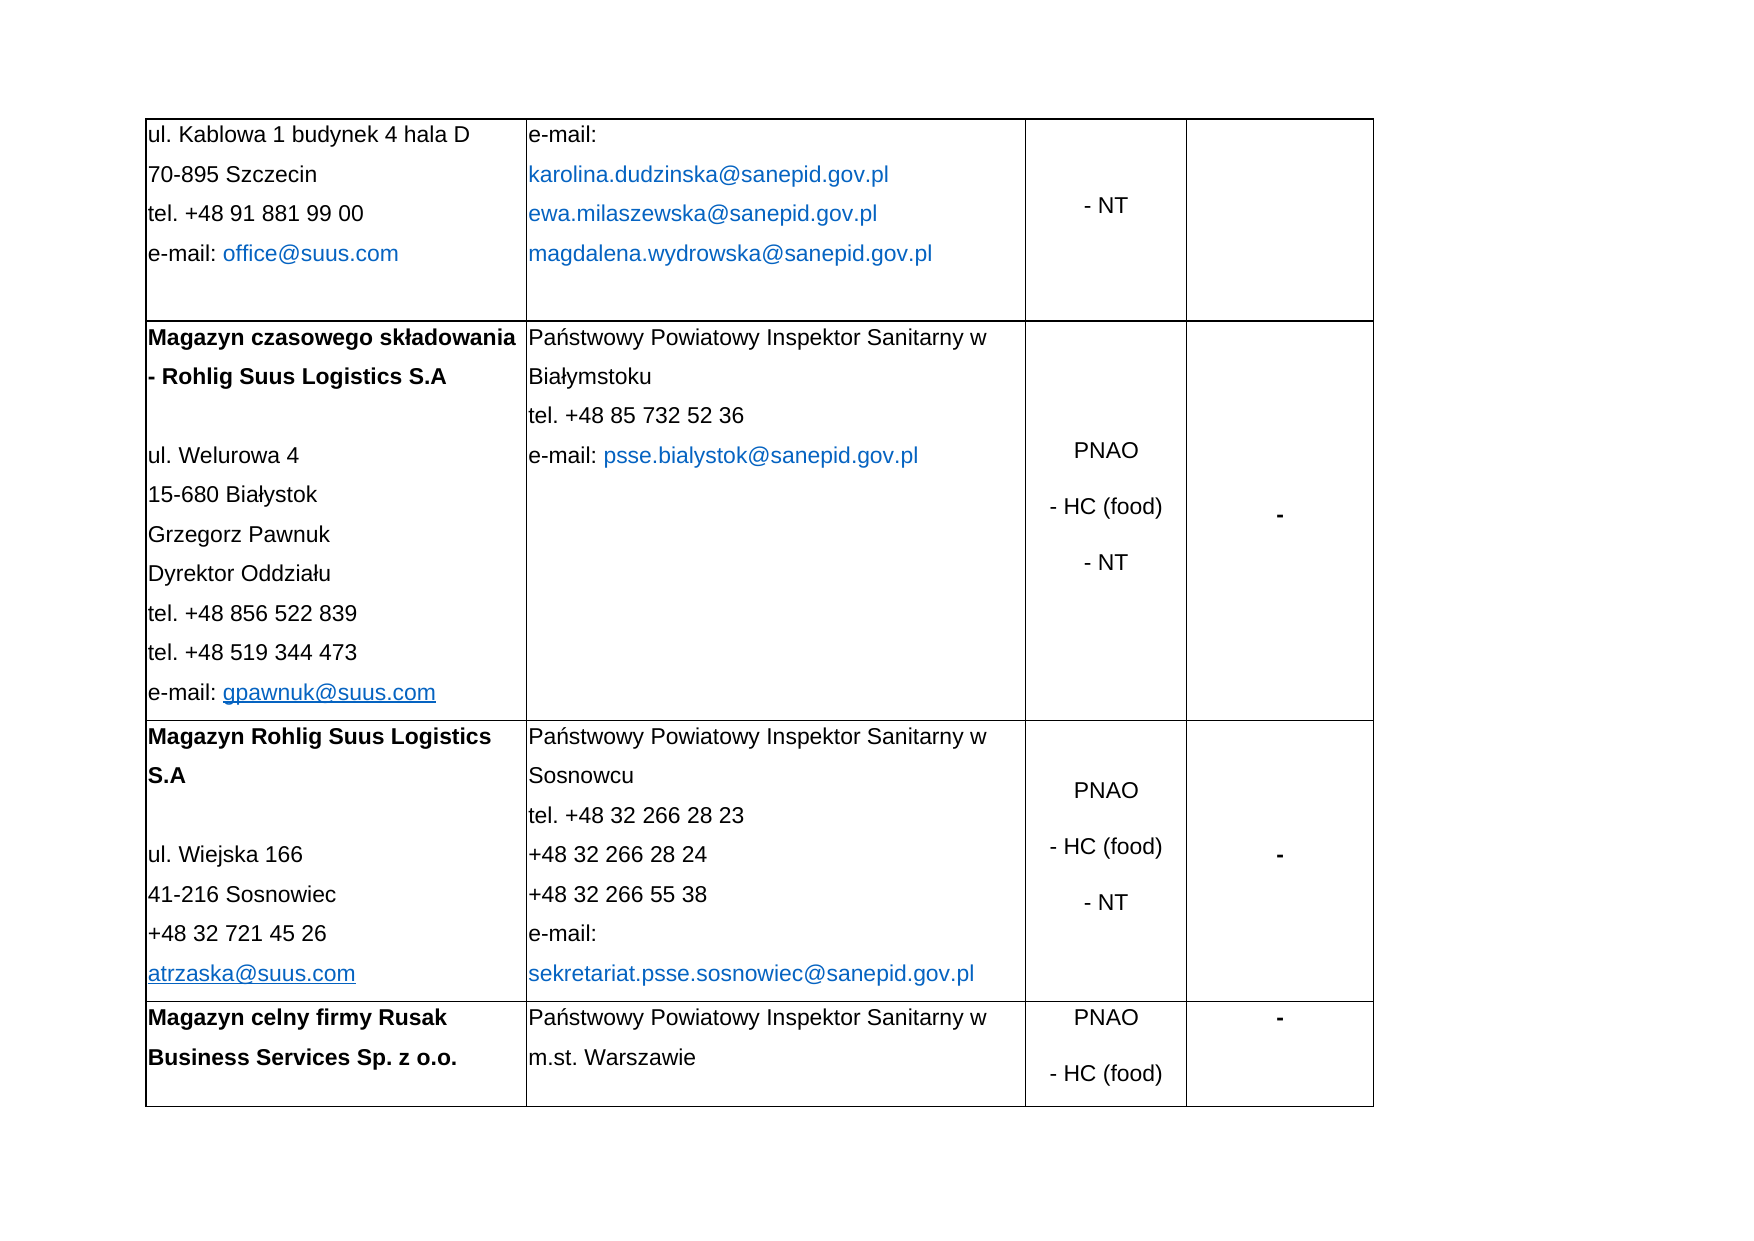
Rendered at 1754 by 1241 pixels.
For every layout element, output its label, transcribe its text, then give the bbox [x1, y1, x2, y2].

table_cell Magazyn Rohlig Suus Logistics S.A ul. Wiejska 166 41-216 Sosnowiec +48 32 721 45 26 atrzaska@suus.com [147, 721, 526, 1001]
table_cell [527, 1002, 1025, 1106]
table_cell - [1187, 1002, 1373, 1106]
table_cell PNAO - HC (food) - NT [1026, 322, 1186, 720]
table_cell - [1187, 322, 1373, 720]
table_cell Państwowy Powiatowy Inspektor Sanitarny w Białymstoku tel. +48 85 732 52 36 e-mail: psse.bialystok@sanepid.gov.pl [527, 322, 1025, 720]
table_cell PNAO - HC (food) - NT [1026, 721, 1186, 1001]
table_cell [147, 1002, 526, 1106]
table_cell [1026, 1002, 1186, 1106]
table_cell - [1187, 120, 1373, 320]
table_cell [147, 120, 526, 320]
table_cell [1026, 120, 1186, 320]
table_cell Państwowy Powiatowy Inspektor Sanitarny w Sosnowcu tel. +48 32 266 28 23 +48 32 266 28 24 +48 32 266 55 38 e-mail: sekretariat.psse.sosnowiec@sanepid.gov.pl [527, 721, 1025, 1001]
table_cell Magazyn czasowego składowania - Rohlig Suus Logistics S.A ul. Welurowa 4 15-680 Białystok Grzegorz Pawnuk Dyrektor Oddziału tel. +48 856 522 839 tel. +48 519 344 473 e-mail: gpawnuk@suus.com [147, 322, 526, 720]
table_cell - [1187, 721, 1373, 1001]
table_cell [527, 120, 1025, 320]
